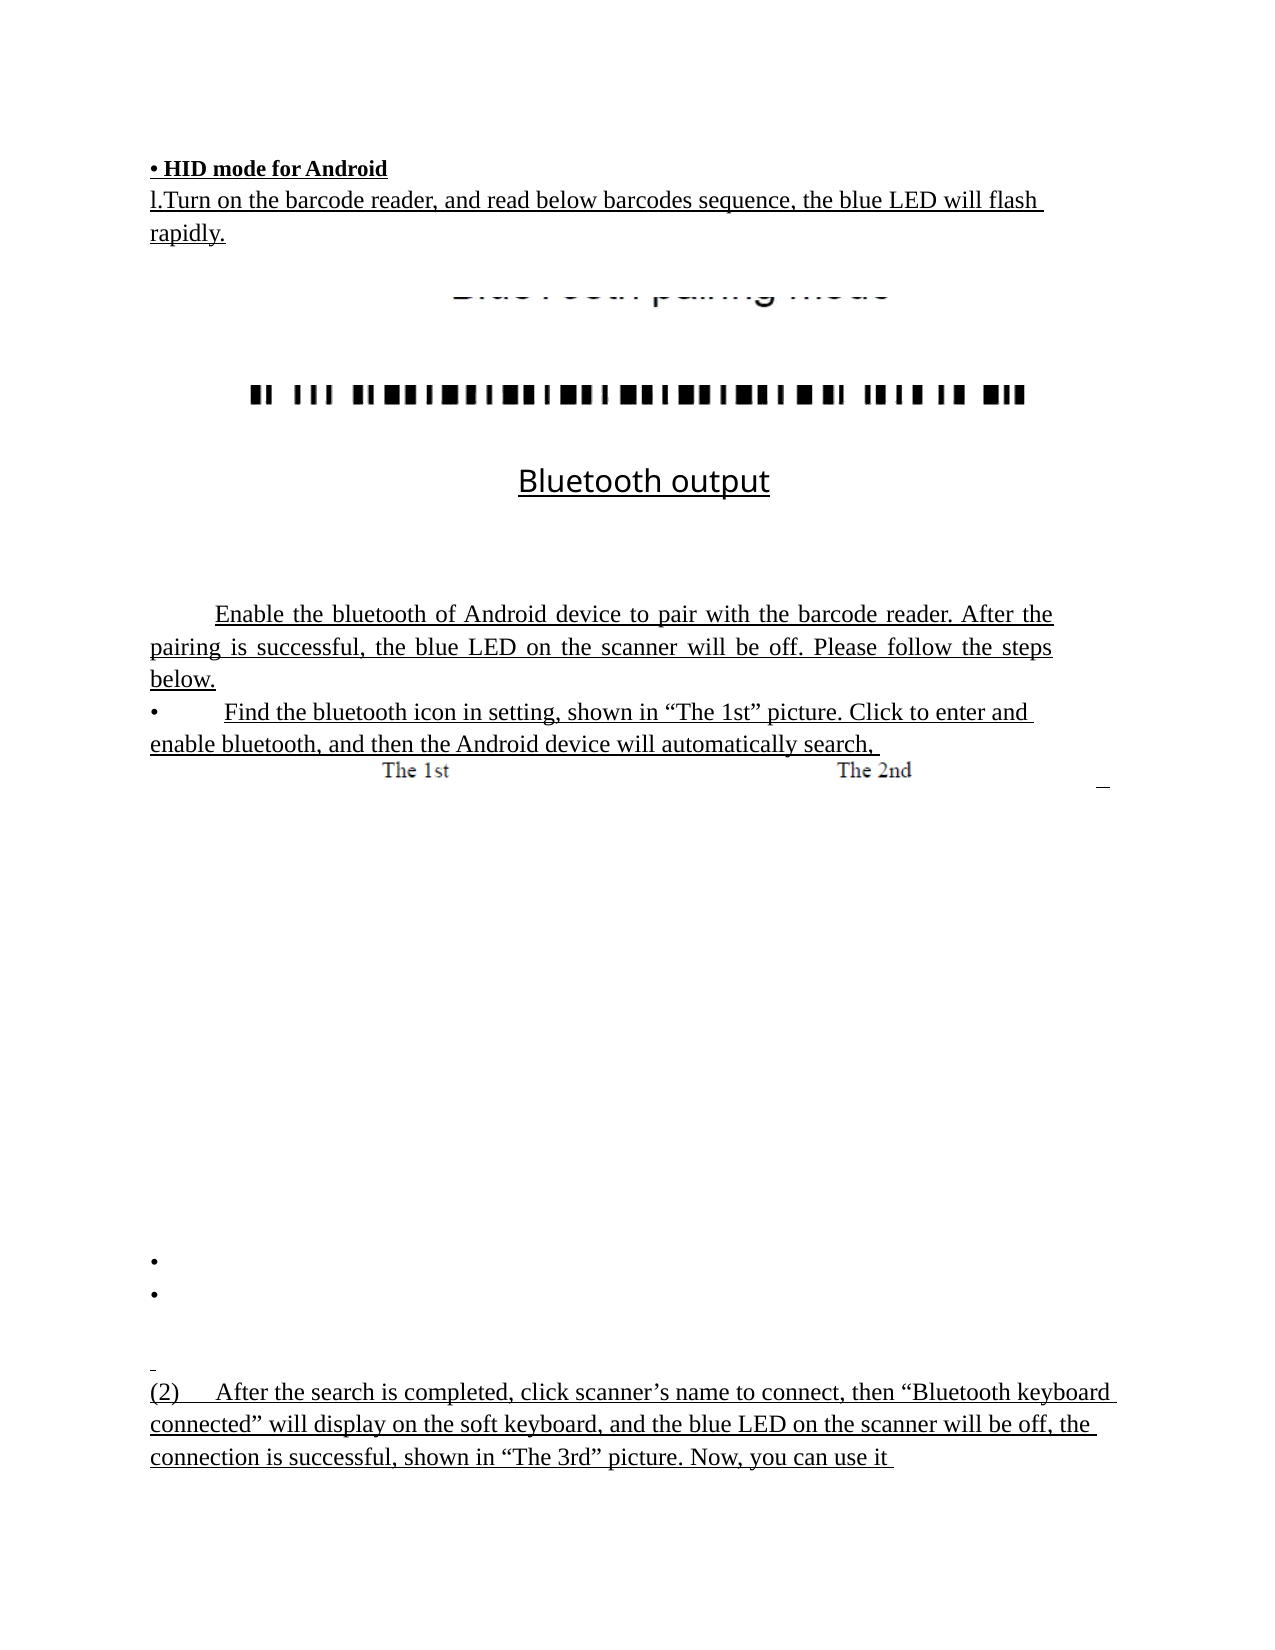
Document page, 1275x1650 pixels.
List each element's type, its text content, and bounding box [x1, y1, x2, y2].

list Find the bluetooth icon in setting, shown in “The 1st” picture. Click to enter and enable bluetooth, and then the Android device will automatically search, [150, 694, 1058, 759]
text Bluetooth output [162, 467, 1125, 498]
text Enable the bluetooth of Android device to pair with the barcode reader. After the pairing is successful, the blue LED on the scanner will be off. Please follow the steps below. [150, 597, 1054, 694]
text (2) After the search is completed, click scanner’s name to connect, then “Bluetooth keyboard connected” will display on the soft keyboard, and the blue LED on the scanner will be off, the connection is successful, shown in “The 3rd” picture. Now, you can use it [150, 1374, 1125, 1472]
text • HID mode for Android [150, 150, 1125, 182]
text l.Turn on the barcode reader, and read below barcodes sequence, the blue LED will flash rapidly. [150, 182, 1062, 247]
